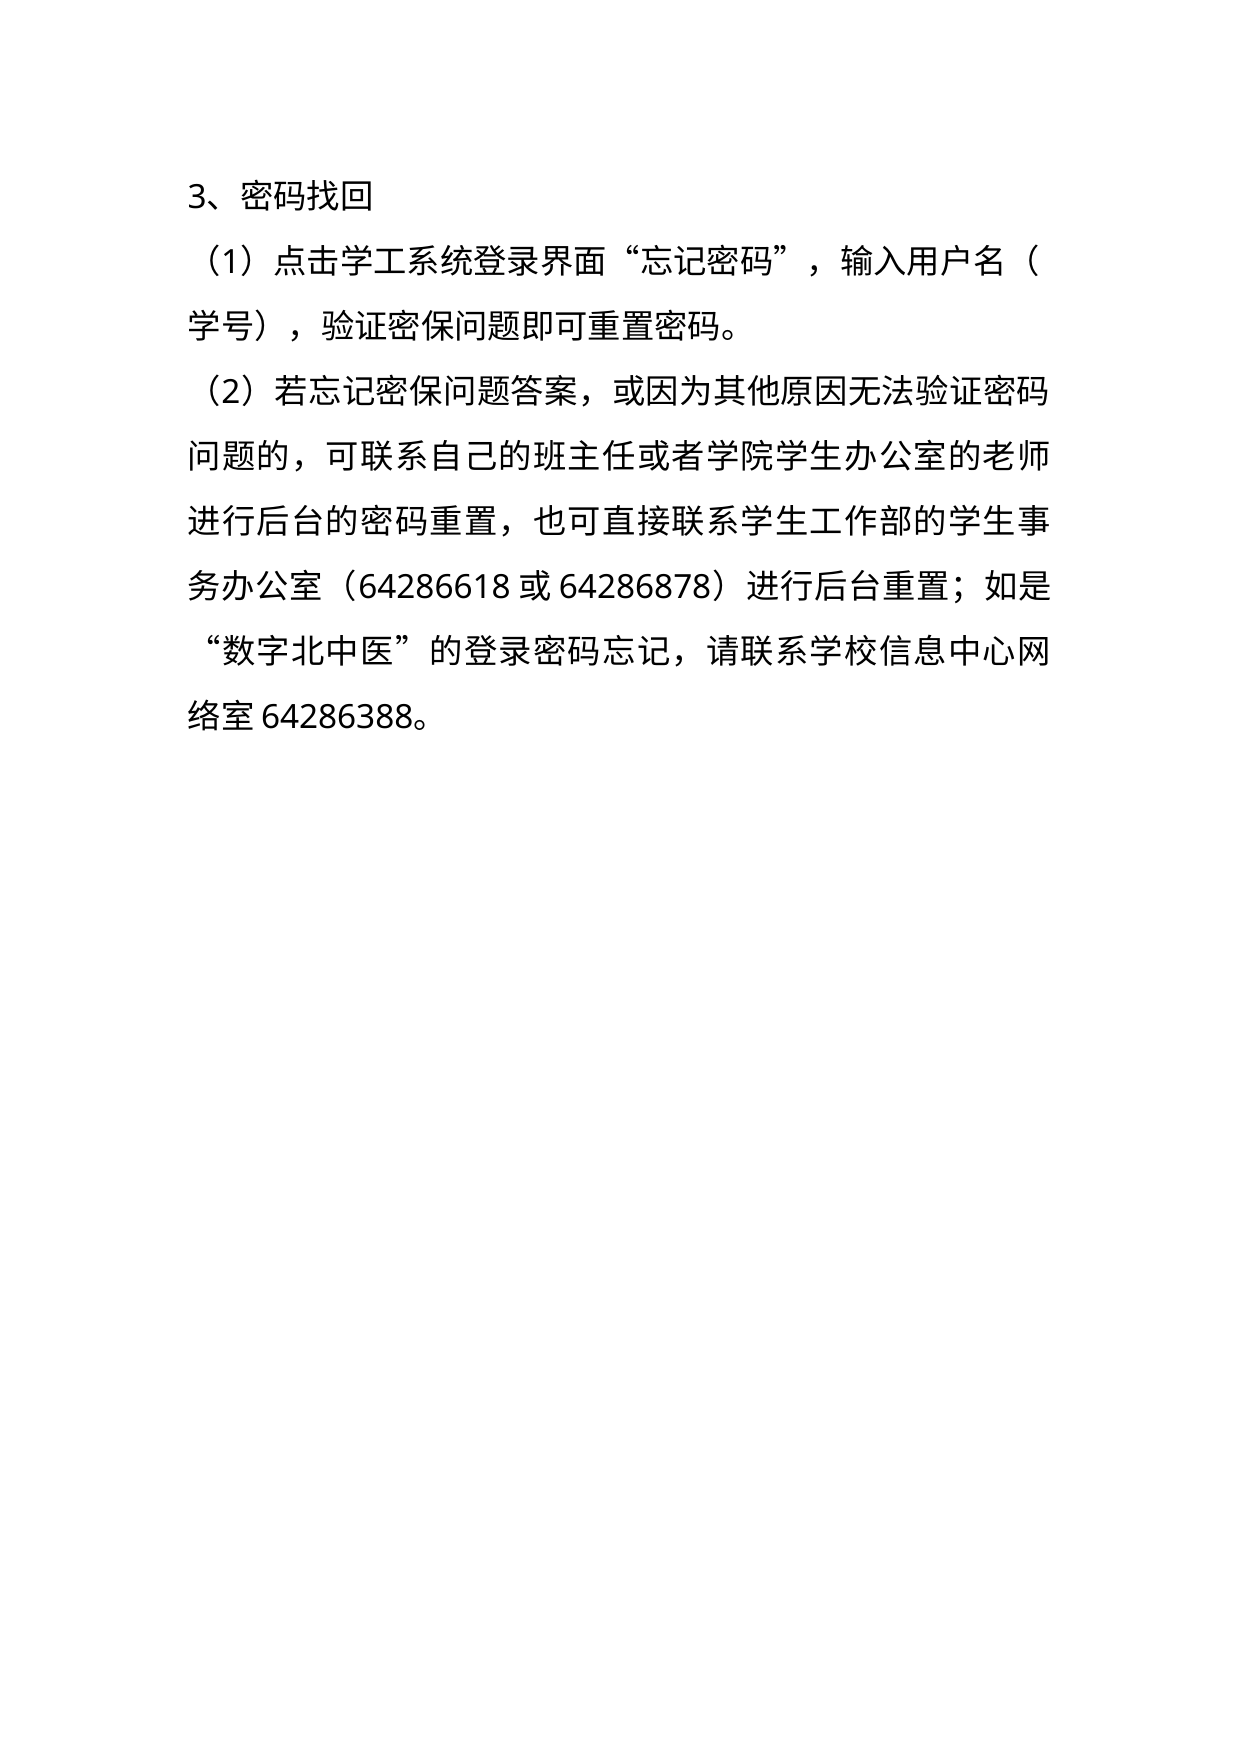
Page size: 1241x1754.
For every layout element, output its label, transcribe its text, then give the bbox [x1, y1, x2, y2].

text （1）点击学工系统登录界面“忘记密码”，输入用户名（ 学号），验证密保问题即可重置密码。 [187, 227, 1053, 357]
text （2）若忘记密保问题答案，或因为其他原因无法验证密码问题的，可联系自己的班主任或者学院学生办公室的老师进行后台的密码重置，也可直接联系学生工作部的学生事务办公室（64286618或64286878）进行后台重置；如是“数字北中医”的登录密码忘记，请联系学校信息中心网络室64286388。 [187, 357, 1053, 747]
text 3、密码找回 [187, 162, 1053, 227]
